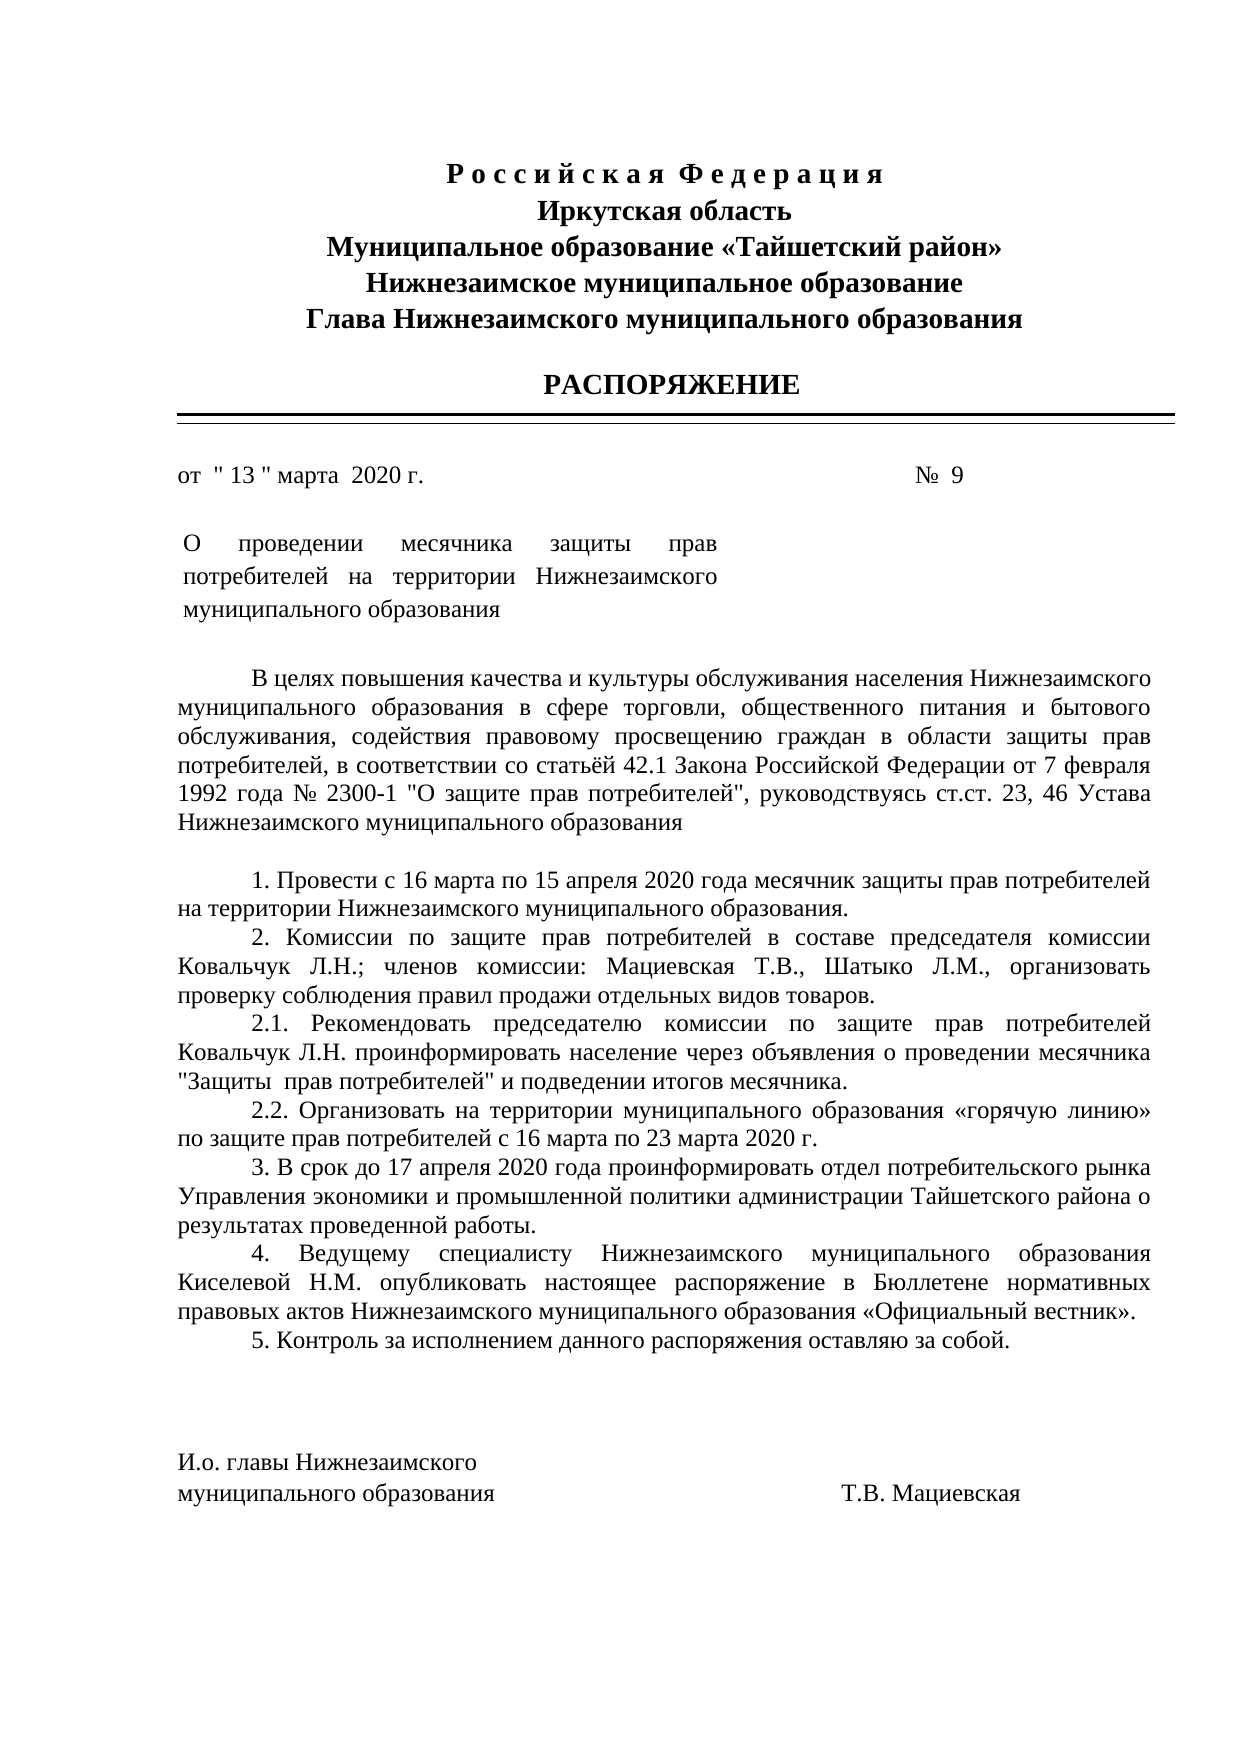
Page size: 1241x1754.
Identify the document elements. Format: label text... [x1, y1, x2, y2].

text 3. В срок до 17 апреля 2020 года проинформировать отдел потребительского рынка Управления экономики и промышленной политики администрации Тайшетского района о результатах проведенной работы. [177, 1152, 1152, 1238]
text Муниципальное образование «Тайшетский район» [177, 229, 1152, 262]
text Глава Нижнезаимского муниципального образования [177, 301, 1152, 335]
text муниципального образования Т.В. Мациевская [177, 1478, 1152, 1506]
text 2.2. Организовать на территории муниципального образования «горячую линию» по защите прав потребителей с 16 марта по 23 марта 2020 г. [177, 1095, 1152, 1152]
text 4. Ведущему специалисту Нижнезаимского муниципального образования Киселевой Н.М. опубликовать настоящее распоряжение в Бюллетене нормативных правовых актов Нижнезаимского муниципального образования «Официальный вестник». [177, 1238, 1152, 1325]
table_header РАСПОРЯЖЕНИЕ [177, 368, 1175, 413]
text 5. Контроль за исполнением данного распоряжения оставляю за собой. [177, 1325, 1152, 1353]
text 2. Комиссии по защите прав потребителей в составе председателя комиссии Ковальчук Л.Н.; членов комиссии: Мациевская Т.В., Шатыко Л.М., организовать проверку соблюдения правил продажи отдельных видов товаров. [177, 922, 1152, 1008]
text от " 13 " марта 2020 г. № 9 [177, 460, 1152, 489]
text Нижнезаимское муниципальное образование [177, 265, 1152, 298]
text В целях повышения качества и культуры обслуживания населения Нижнезаимского муниципального образования в сфере торговли, общественного питания и бытового обслуживания, содействия правовому просвещению граждан в области защиты прав потребителей, в соответствии со статьёй 42.1 Закона Российской Федерации от 7 февраля 1992 года № 2300-1 "О защите прав потребителей", руководствуясь ст.ст. 23, 46 Устава Нижнезаимского муниципального образования [177, 663, 1152, 836]
text 1. Провести с 16 марта по 15 апреля 2020 года месячник защиты прав потребителей на территории Нижнезаимского муниципального образования. [177, 865, 1152, 922]
text Р о с с и й с к а я Ф е д е р а ц и я [177, 157, 1152, 190]
text И.о. главы Нижнезаимского [177, 1447, 1152, 1475]
text Иркутская область [177, 193, 1152, 226]
text 2.1. Рекомендовать председателю комиссии по защите прав потребителей Ковальчук Л.Н. проинформировать население через объявления о проведении месячника "Защиты прав потребителей" и подведении итогов месячника. [177, 1008, 1152, 1095]
table_header О проведении месячника защиты прав потребителей на территории Нижнезаимского муниципального образования [177, 523, 723, 632]
